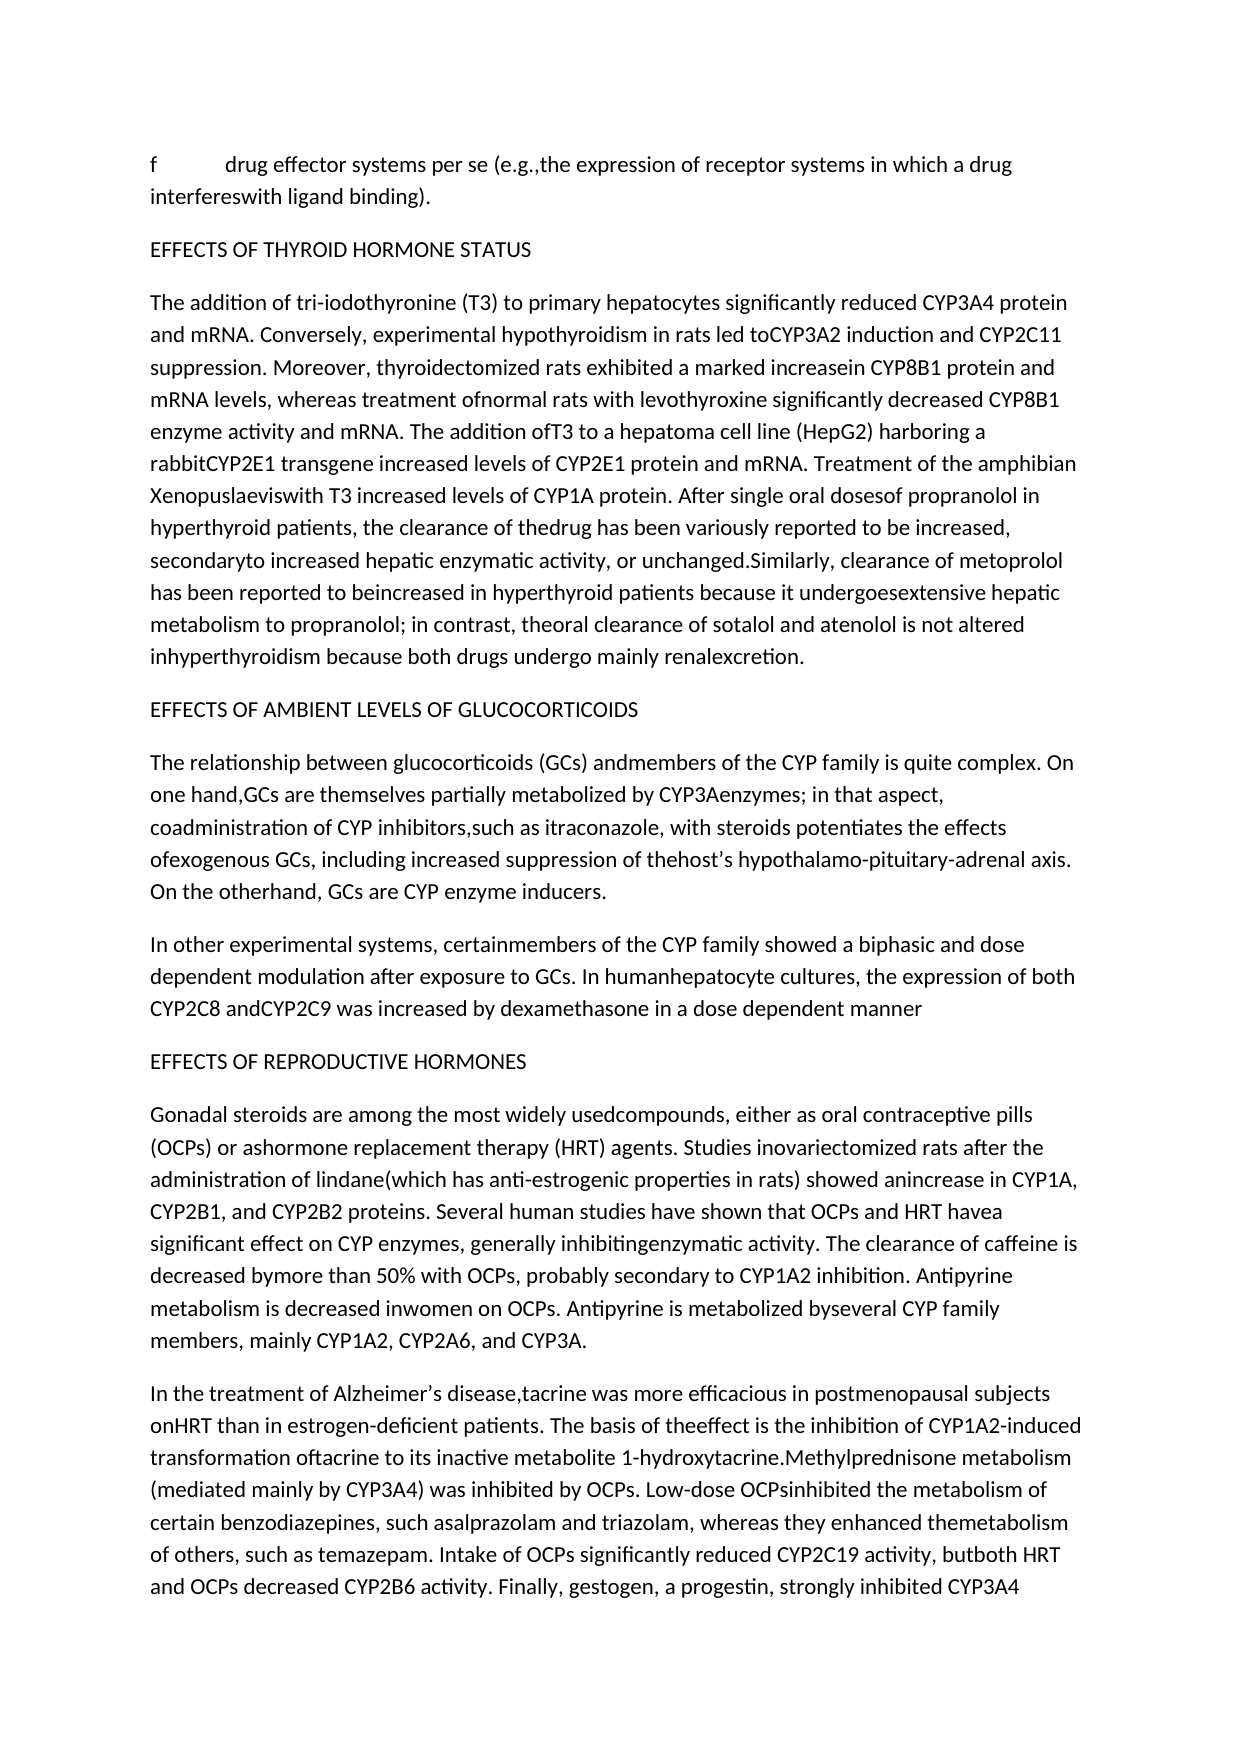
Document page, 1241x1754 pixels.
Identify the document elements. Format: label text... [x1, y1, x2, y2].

text The addition of tri-iodothyronine (T3) to primary hepatocytes significantly reduced CYP3A4 protein and mRNA. Conversely, experimental hypothyroidism in rats led toCYP3A2 induction and CYP2C11 suppression. Moreover, thyroidectomized rats exhibited a marked increasein CYP8B1 protein and mRNA levels, whereas treatment ofnormal rats with levothyroxine significantly decreased CYP8B1 enzyme activity and mRNA. The addition ofT3 to a hepatoma cell line (HepG2) harboring a rabbitCYP2E1 transgene increased levels of CYP2E1 protein and mRNA. Treatment of the amphibian Xenopuslaeviswith T3 increased levels of CYP1A protein. After single oral dosesof propranolol in hyperthyroid patients, the clearance of thedrug has been variously reported to be increased, secondaryto increased hepatic enzymatic activity, or unchanged.Similarly, clearance of metoprolol has been reported to beincreased in hyperthyroid patients because it undergoesextensive hepatic metabolism to propranolol; in contrast, theoral clearance of sotalol and atenolol is not altered inhyperthyroidism because both drugs undergo mainly renalexcretion. [150, 288, 1090, 670]
text The relationship between glucocorticoids (GCs) andmembers of the CYP family is quite complex. On one hand,GCs are themselves partially metabolized by CYP3Aenzymes; in that aspect, coadministration of CYP inhibitors,such as itraconazole, with steroids potentiates the effects ofexogenous GCs, including increased suppression of thehost’s hypothalamo-pituitary-adrenal axis. On the otherhand, GCs are CYP enzyme inducers. [150, 748, 1090, 905]
text EFFECTS OF THYROID HORMONE STATUS [150, 235, 1090, 263]
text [150, 1379, 1090, 1600]
text EFFECTS OF AMBIENT LEVELS OF GLUCOCORTICOIDS [150, 695, 1090, 723]
text EFFECTS OF REPRODUCTIVE HORMONES [150, 1047, 1090, 1076]
text In other experimental systems, certainmembers of the CYP family showed a biphasic and dose dependent modulation after exposure to GCs. In humanhepatocyte cultures, the expression of both CYP2C8 andCYP2C9 was increased by dexamethasone in a dose dependent manner [150, 930, 1090, 1022]
text Gonadal steroids are among the most widely usedcompounds, either as oral contraceptive pills (OCPs) or ashormone replacement therapy (HRT) agents. Studies inovariectomized rats after the administration of lindane(which has anti-estrogenic properties in rats) showed anincrease in CYP1A, CYP2B1, and CYP2B2 proteins. Several human studies have shown that OCPs and HRT havea significant effect on CYP enzymes, generally inhibitingenzymatic activity. The clearance of caffeine is decreased bymore than 50% with OCPs, probably secondary to CYP1A2 inhibition. Antipyrine metabolism is decreased inwomen on OCPs. Antipyrine is metabolized byseveral CYP family members, mainly CYP1A2, CYP2A6, and CYP3A. [150, 1101, 1090, 1354]
text f drug effector systems per se (e.g.,the expression of receptor systems in which a drug interfereswith ligand binding). [150, 150, 1090, 210]
